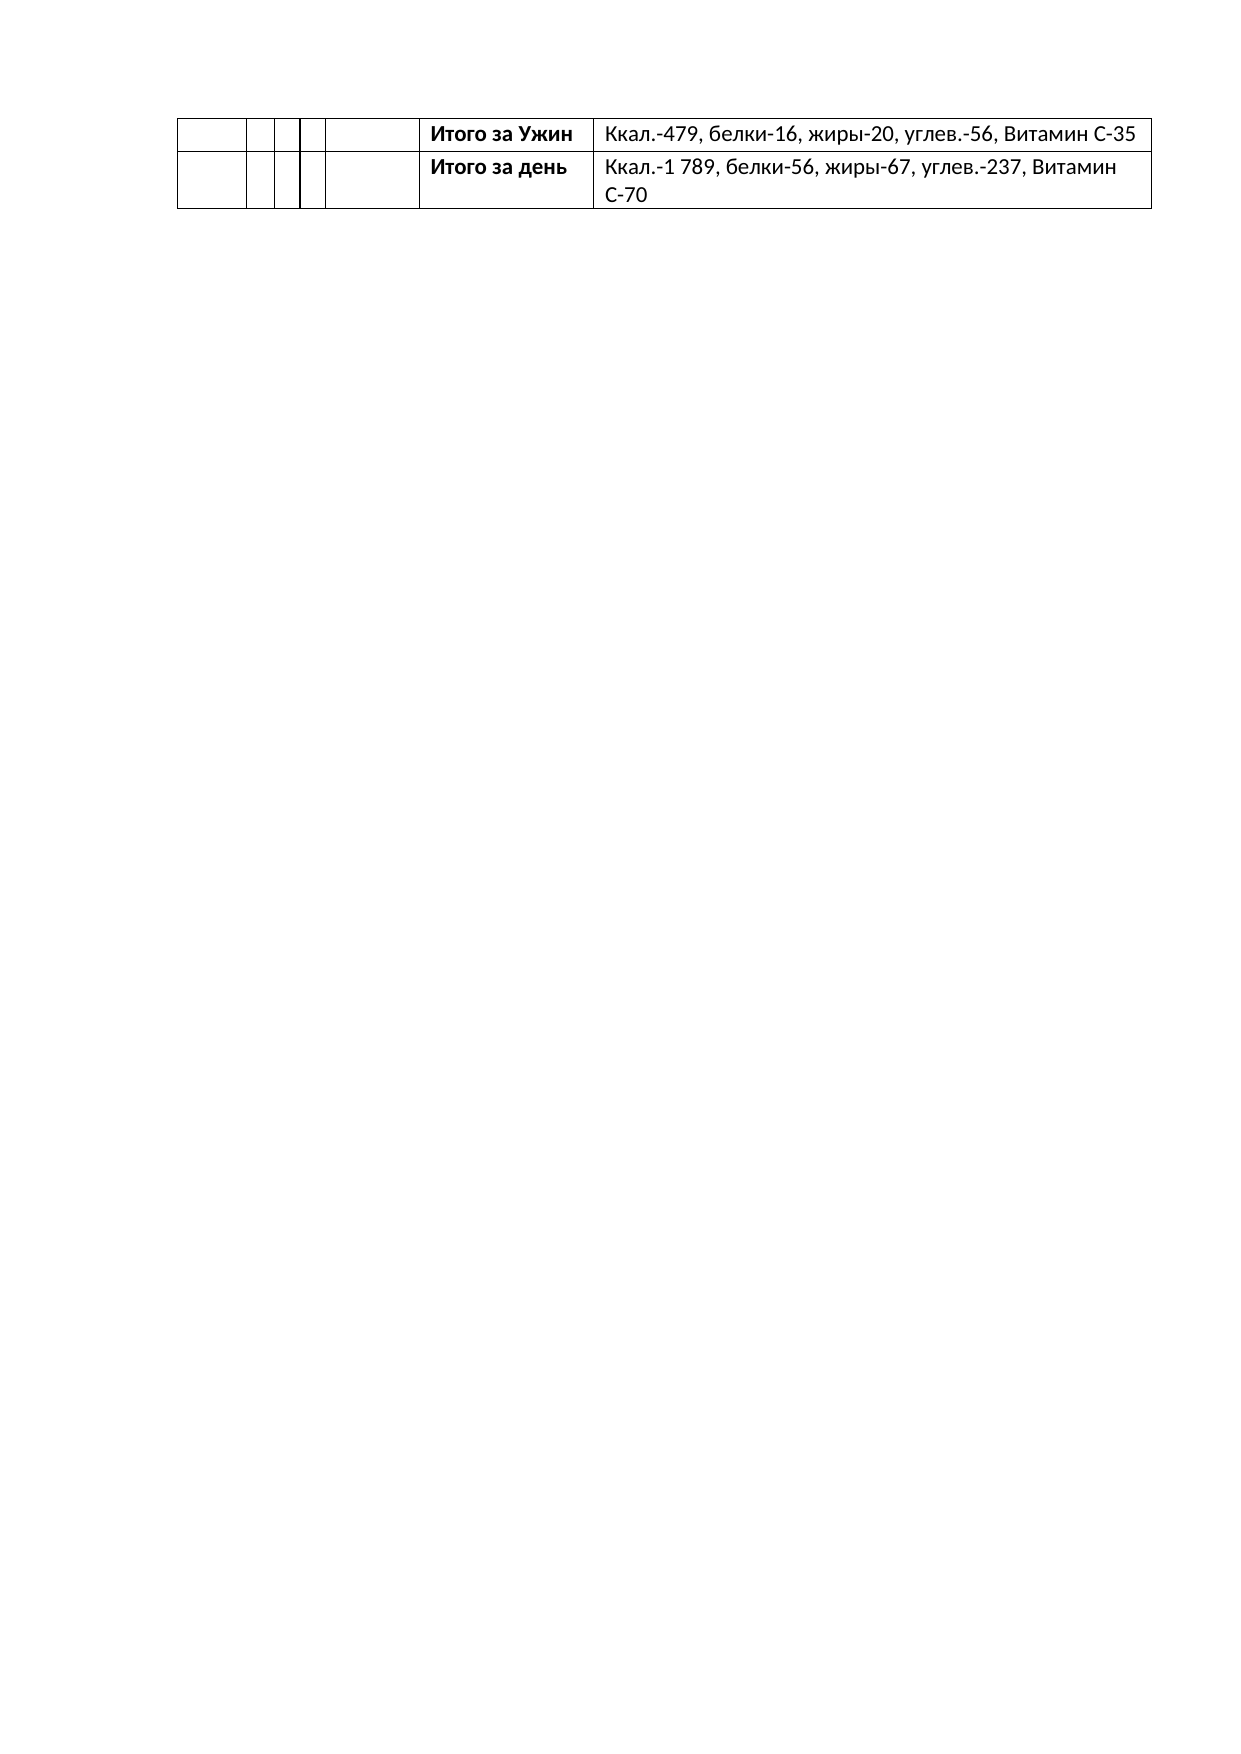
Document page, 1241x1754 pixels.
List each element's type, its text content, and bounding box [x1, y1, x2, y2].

table_cell [301, 152, 325, 208]
table_cell [247, 119, 274, 151]
table_cell [247, 152, 274, 208]
table_cell [301, 119, 325, 151]
table_cell Ккал.-1 789, белки-56, жиры-67, углев.-237, Витамин С-70 [594, 152, 1151, 208]
table_cell Ккал.-479, белки-16, жиры-20, углев.-56, Витамин С-35 [594, 119, 1151, 151]
table_cell [326, 119, 419, 151]
table_cell [178, 152, 246, 208]
table_cell [275, 119, 299, 151]
table_cell [326, 152, 419, 208]
table_cell Итого за Ужин [420, 119, 593, 151]
table_cell Итого за день [420, 152, 593, 208]
table_cell [178, 119, 246, 151]
table_cell [275, 152, 299, 208]
